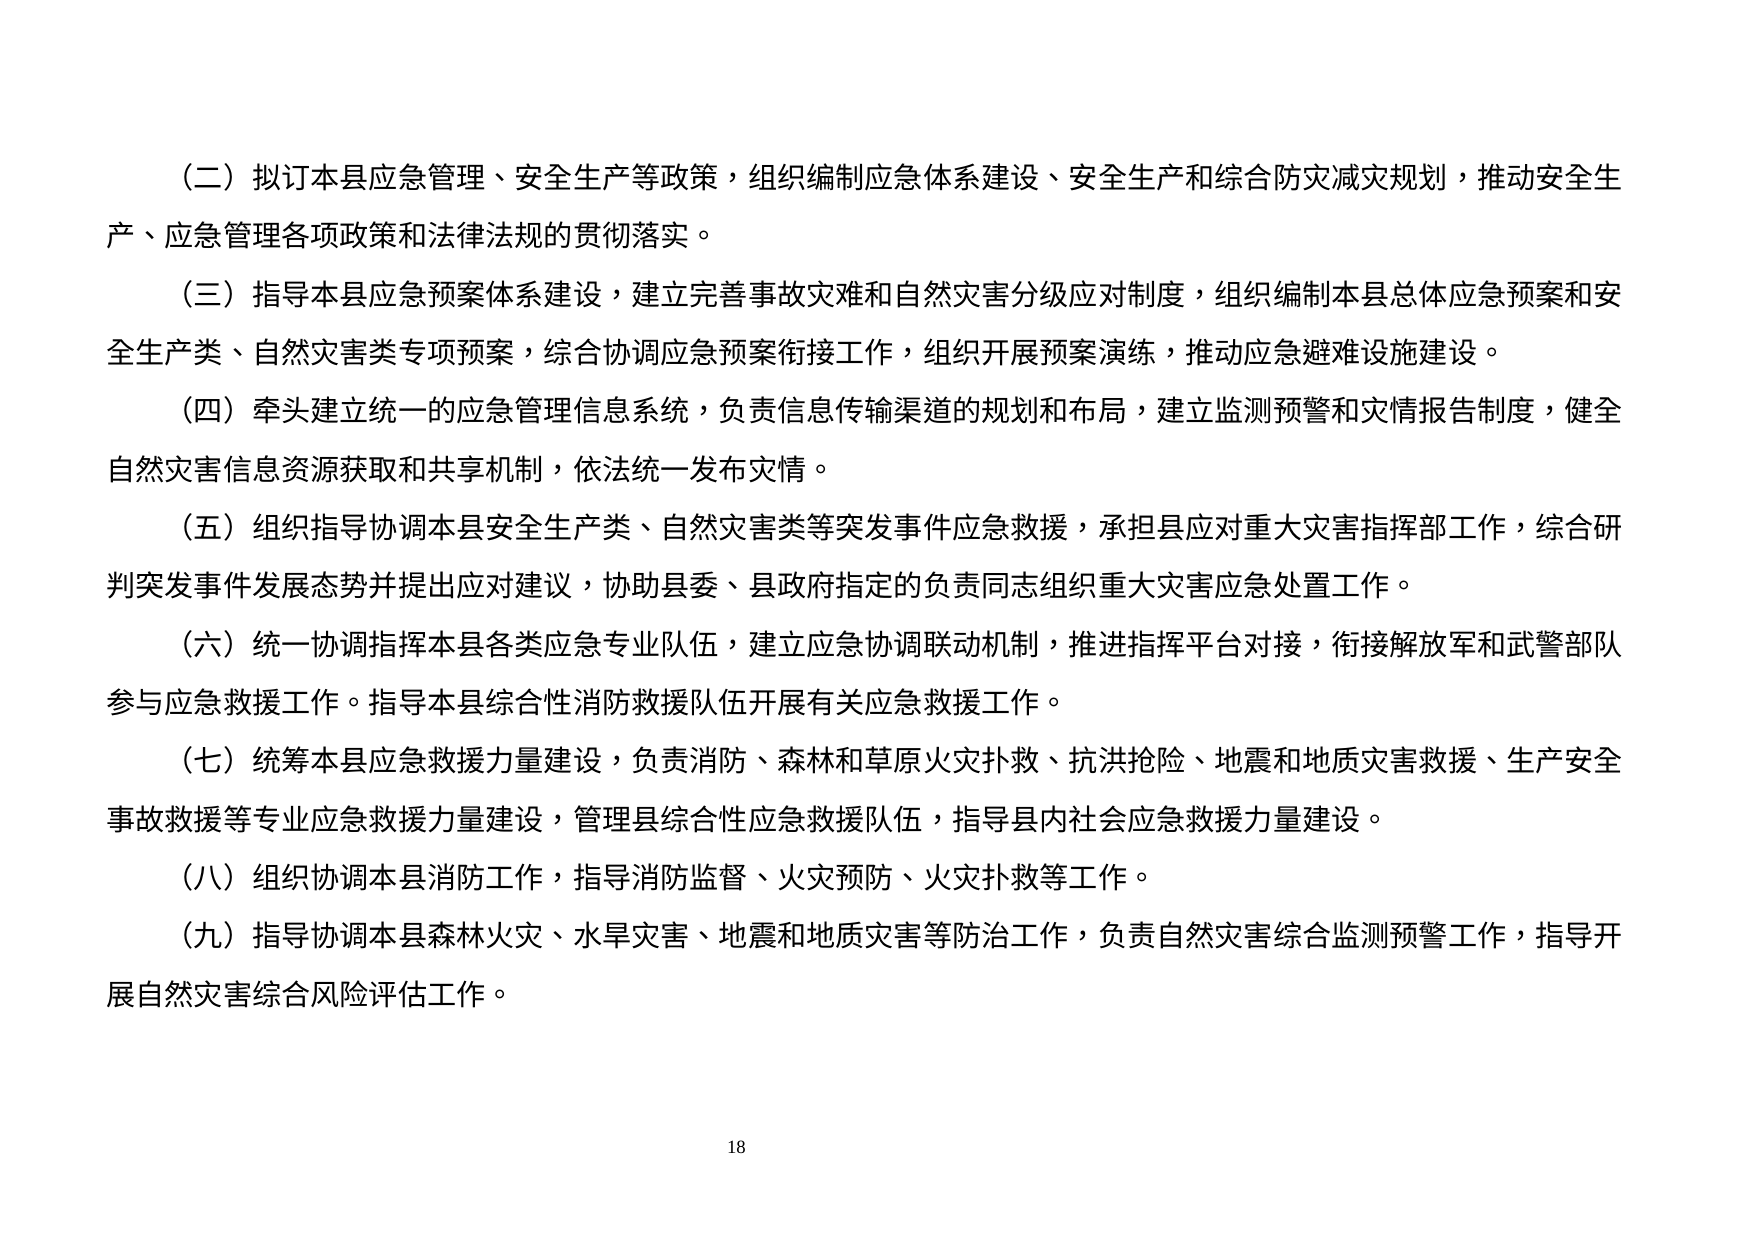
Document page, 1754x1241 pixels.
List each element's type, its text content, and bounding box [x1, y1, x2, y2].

text （五）组织指导协调本县安全生产类、自然灾害类等突发事件应急救援，承担县应对重大灾害指挥部工作，综合研判突发事件发展态势并提出应对建议，协助县委、县政府指定的负责同志组织重大灾害应急处置工作。 [106, 492, 1648, 608]
text （二）拟订本县应急管理、安全生产等政策，组织编制应急体系建设、安全生产和综合防灾减灾规划，推动安全生产、应急管理各项政策和法律法规的贯彻落实。 [106, 142, 1648, 258]
text （四）牵头建立统一的应急管理信息系统，负责信息传输渠道的规划和布局，建立监测预警和灾情报告制度，健全自然灾害信息资源获取和共享机制，依法统一发布灾情。 [106, 375, 1648, 492]
text （七）统筹本县应急救援力量建设，负责消防、森林和草原火灾扑救、抗洪抢险、地震和地质灾害救援、生产安全事故救援等专业应急救援力量建设，管理县综合性应急救援队伍，指导县内社会应急救援力量建设。 [106, 725, 1648, 842]
text （三）指导本县应急预案体系建设，建立完善事故灾难和自然灾害分级应对制度，组织编制本县总体应急预案和安全生产类、自然灾害类专项预案，综合协调应急预案衔接工作，组织开展预案演练，推动应急避难设施建设。 [106, 258, 1648, 375]
text （八）组织协调本县消防工作，指导消防监督、火灾预防、火灾扑救等工作。 [106, 842, 1648, 900]
text （六）统一协调指挥本县各类应急专业队伍，建立应急协调联动机制，推进指挥平台对接，衔接解放军和武警部队参与应急救援工作。指导本县综合性消防救援队伍开展有关应急救援工作。 [106, 608, 1648, 725]
text （九）指导协调本县森林火灾、水旱灾害、地震和地质灾害等防治工作，负责自然灾害综合监测预警工作，指导开展自然灾害综合风险评估工作。 [106, 900, 1648, 1017]
